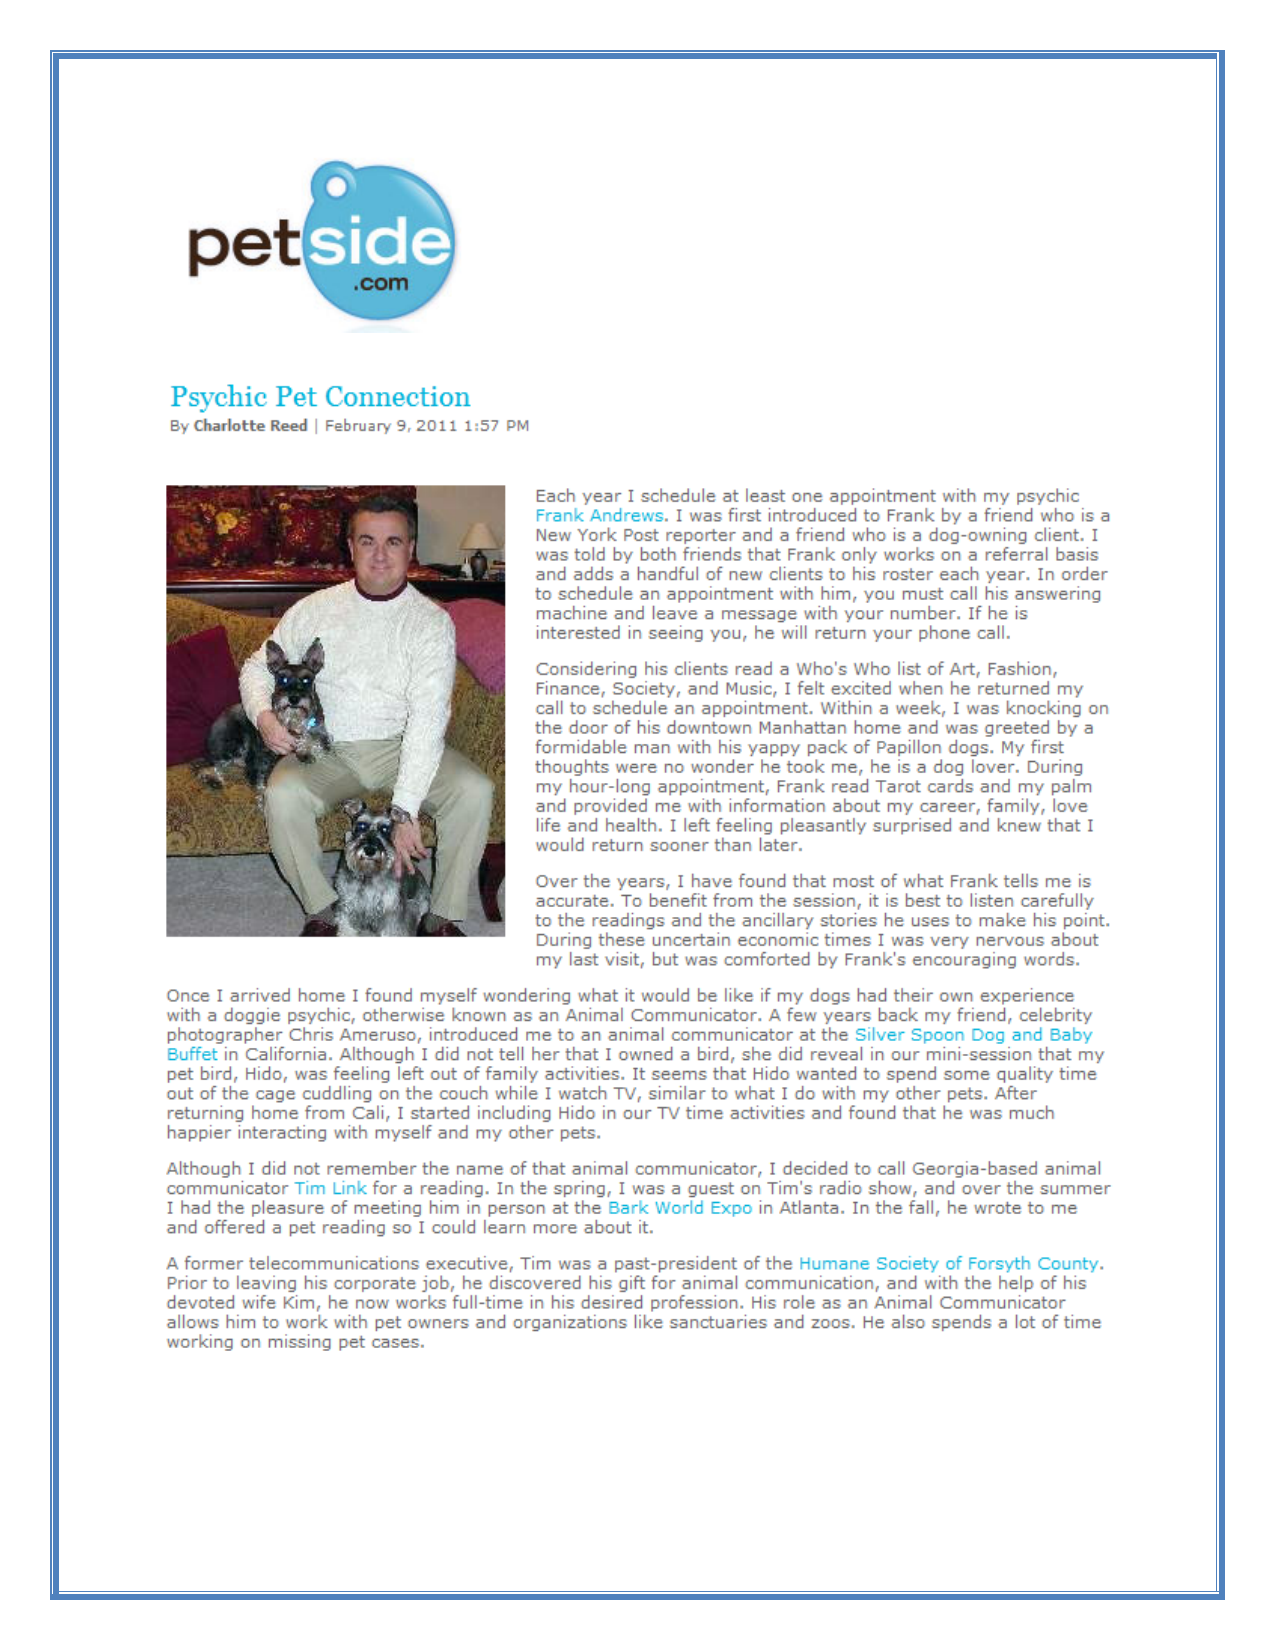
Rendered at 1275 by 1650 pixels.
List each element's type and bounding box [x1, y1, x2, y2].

picture [150, 150, 491, 333]
picture [150, 357, 1125, 439]
picture [150, 463, 1125, 1354]
